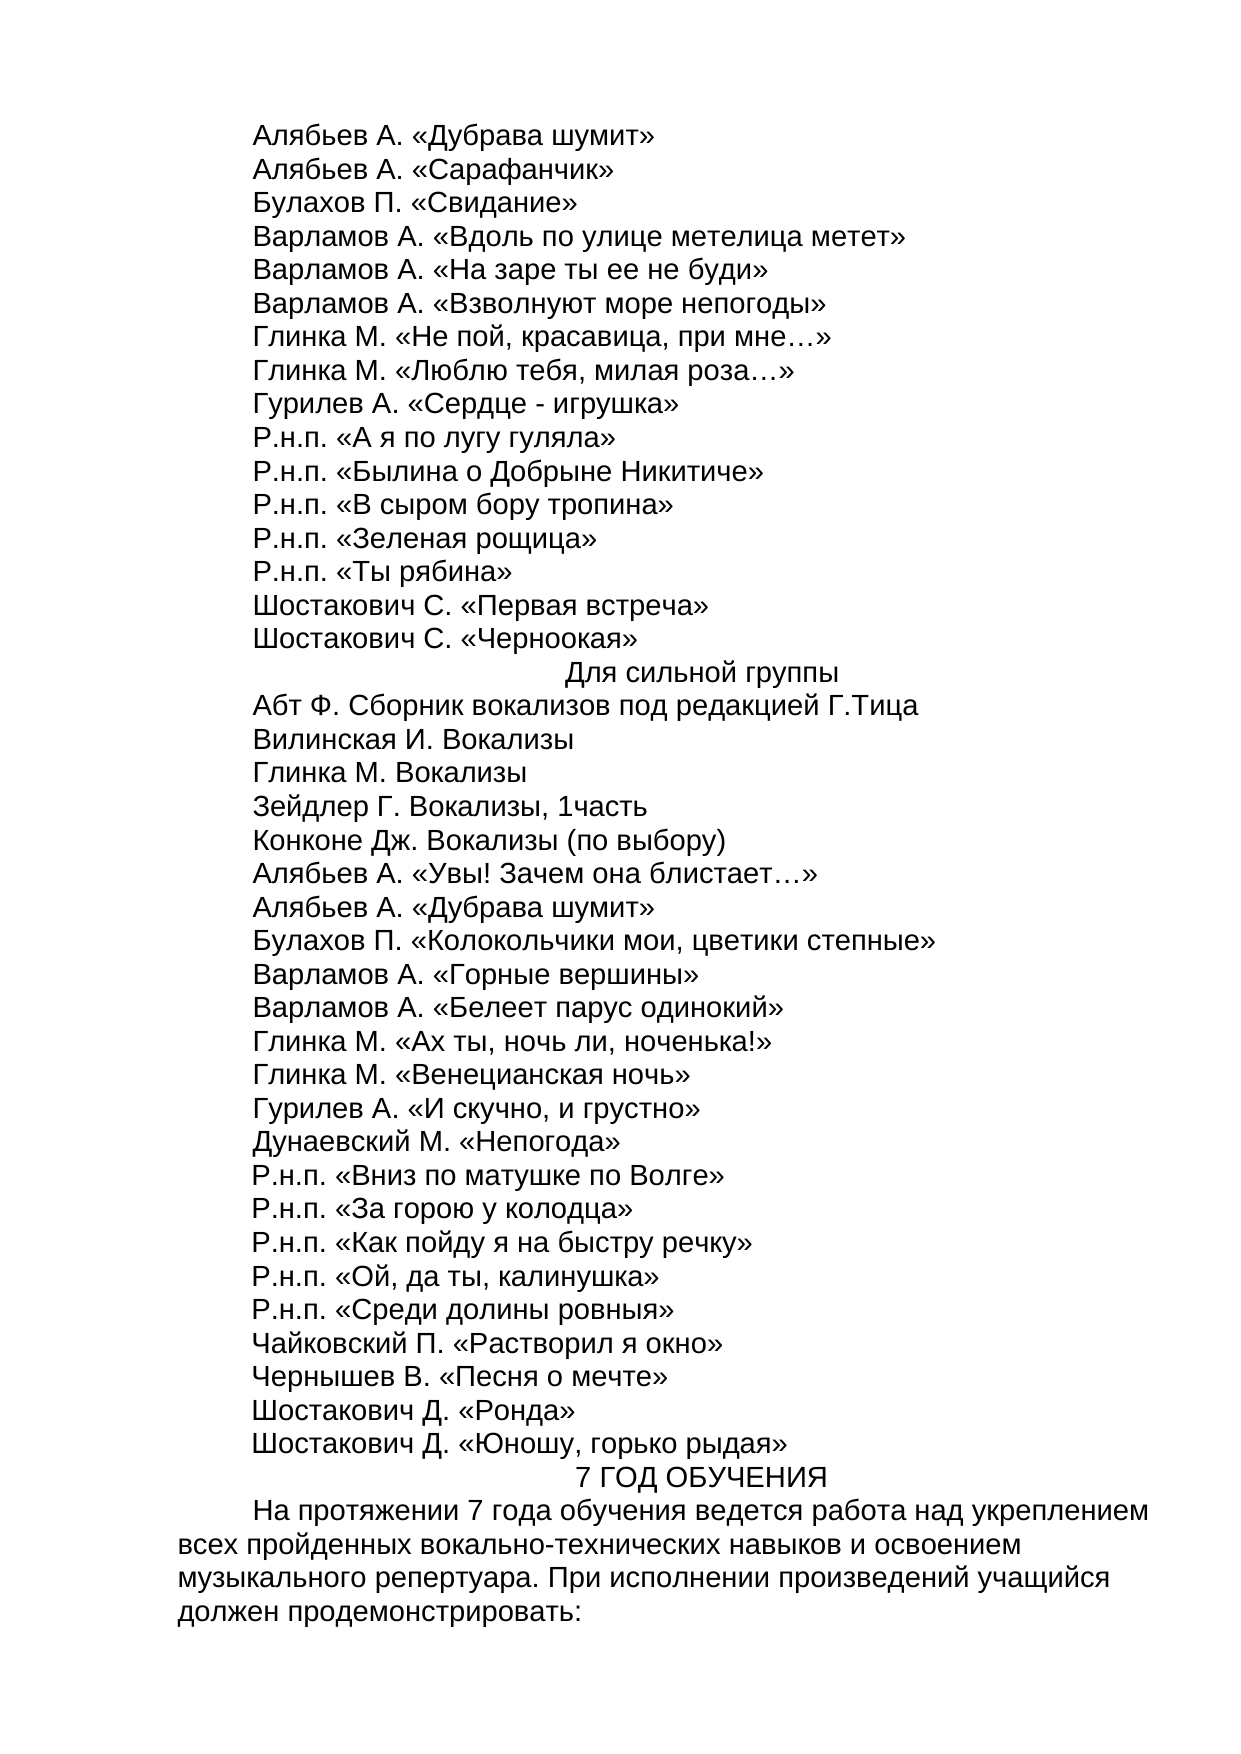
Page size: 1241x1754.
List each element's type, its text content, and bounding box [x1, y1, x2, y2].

text Шостакович С. «Первая встреча» [177, 588, 1152, 621]
text Алябьев А. «Дубрава шумит» [177, 118, 1152, 152]
text Р.н.п. «Среди долины ровныя» [251, 1292, 1152, 1326]
text Р.н.п. «В сыром бору тропина» [177, 487, 1152, 521]
text Варламов А. «Белеет парус одинокий» [177, 990, 1152, 1024]
text Гурилев А. «Сердце - игрушка» [177, 386, 1152, 420]
text Алябьев А. «Сарафанчик» [177, 152, 1152, 185]
text Глинка М. Вокализы [252, 755, 1152, 789]
text Глинка М. «Венецианская ночь» [177, 1057, 1152, 1091]
text Конконе Дж. Вокализы (по выбору) [177, 822, 1152, 856]
text Р.н.п. «За горою у колодца» [251, 1191, 1152, 1225]
text Р.н.п. «Ой, да ты, калинушка» [251, 1258, 1152, 1292]
text Вилинская И. Вокализы [252, 722, 1152, 755]
text Р.н.п. «Ты рябина» [177, 554, 1152, 588]
text Булахов П. «Свидание» [177, 185, 1152, 219]
text Чайковский П. «Растворил я окно» [251, 1326, 1152, 1359]
text На протяжении 7 года обучения ведется работа над укреплением всех пройденных вокально-технических навыков и освоением музыкального репертуара. При исполнении произведений учащийся должен продемонстрировать: [177, 1493, 1152, 1627]
text Алябьев А. «Увы! Зачем она блистает…» [177, 856, 1152, 889]
text Р.н.п. «Зеленая рощица» [177, 521, 1152, 554]
text Алябьев А. «Дубрава шумит» [177, 889, 1152, 923]
text Шостакович С. «Черноокая» [177, 621, 1152, 655]
text Варламов А. «Взволнуют море непогоды» [177, 286, 1152, 319]
text Шостакович Д. «Юношу, горько рыдая» [251, 1426, 1152, 1460]
text Для сильной группы [252, 655, 1152, 688]
text Глинка М. «Люблю тебя, милая роза…» [177, 353, 1152, 386]
text 7 ГОД ОБУЧЕНИЯ [251, 1460, 1152, 1493]
text Зейдлер Г. Вокализы, 1часть [177, 789, 1152, 822]
text Варламов А. «Горные вершины» [177, 957, 1152, 990]
text Шостакович Д. «Ронда» [251, 1393, 1152, 1426]
text Дунаевский М. «Непогода» [177, 1124, 1152, 1158]
text Гурилев А. «И скучно, и грустно» [177, 1091, 1152, 1124]
text Варламов А. «На заре ты ее не буди» [177, 252, 1152, 286]
text Глинка М. «Ах ты, ночь ли, ноченька!» [177, 1024, 1152, 1057]
text Варламов А. «Вдоль по улице метелица метет» [177, 219, 1152, 252]
text Р.н.п. «Вниз по матушке по Волге» [251, 1158, 1152, 1191]
text Глинка М. «Не пой, красавица, при мне…» [177, 319, 1152, 353]
text Р.н.п. «Как пойду я на быстру речку» [251, 1225, 1152, 1258]
text Абт Ф. Сборник вокализов под редакцией Г.Тица [252, 688, 1152, 722]
text Чернышев В. «Песня о мечте» [251, 1359, 1152, 1393]
text Булахов П. «Колокольчики мои, цветики степные» [177, 923, 1152, 957]
text Р.н.п. «А я по лугу гуляла» [177, 420, 1152, 453]
text Р.н.п. «Былина о Добрыне Никитиче» [177, 453, 1152, 487]
